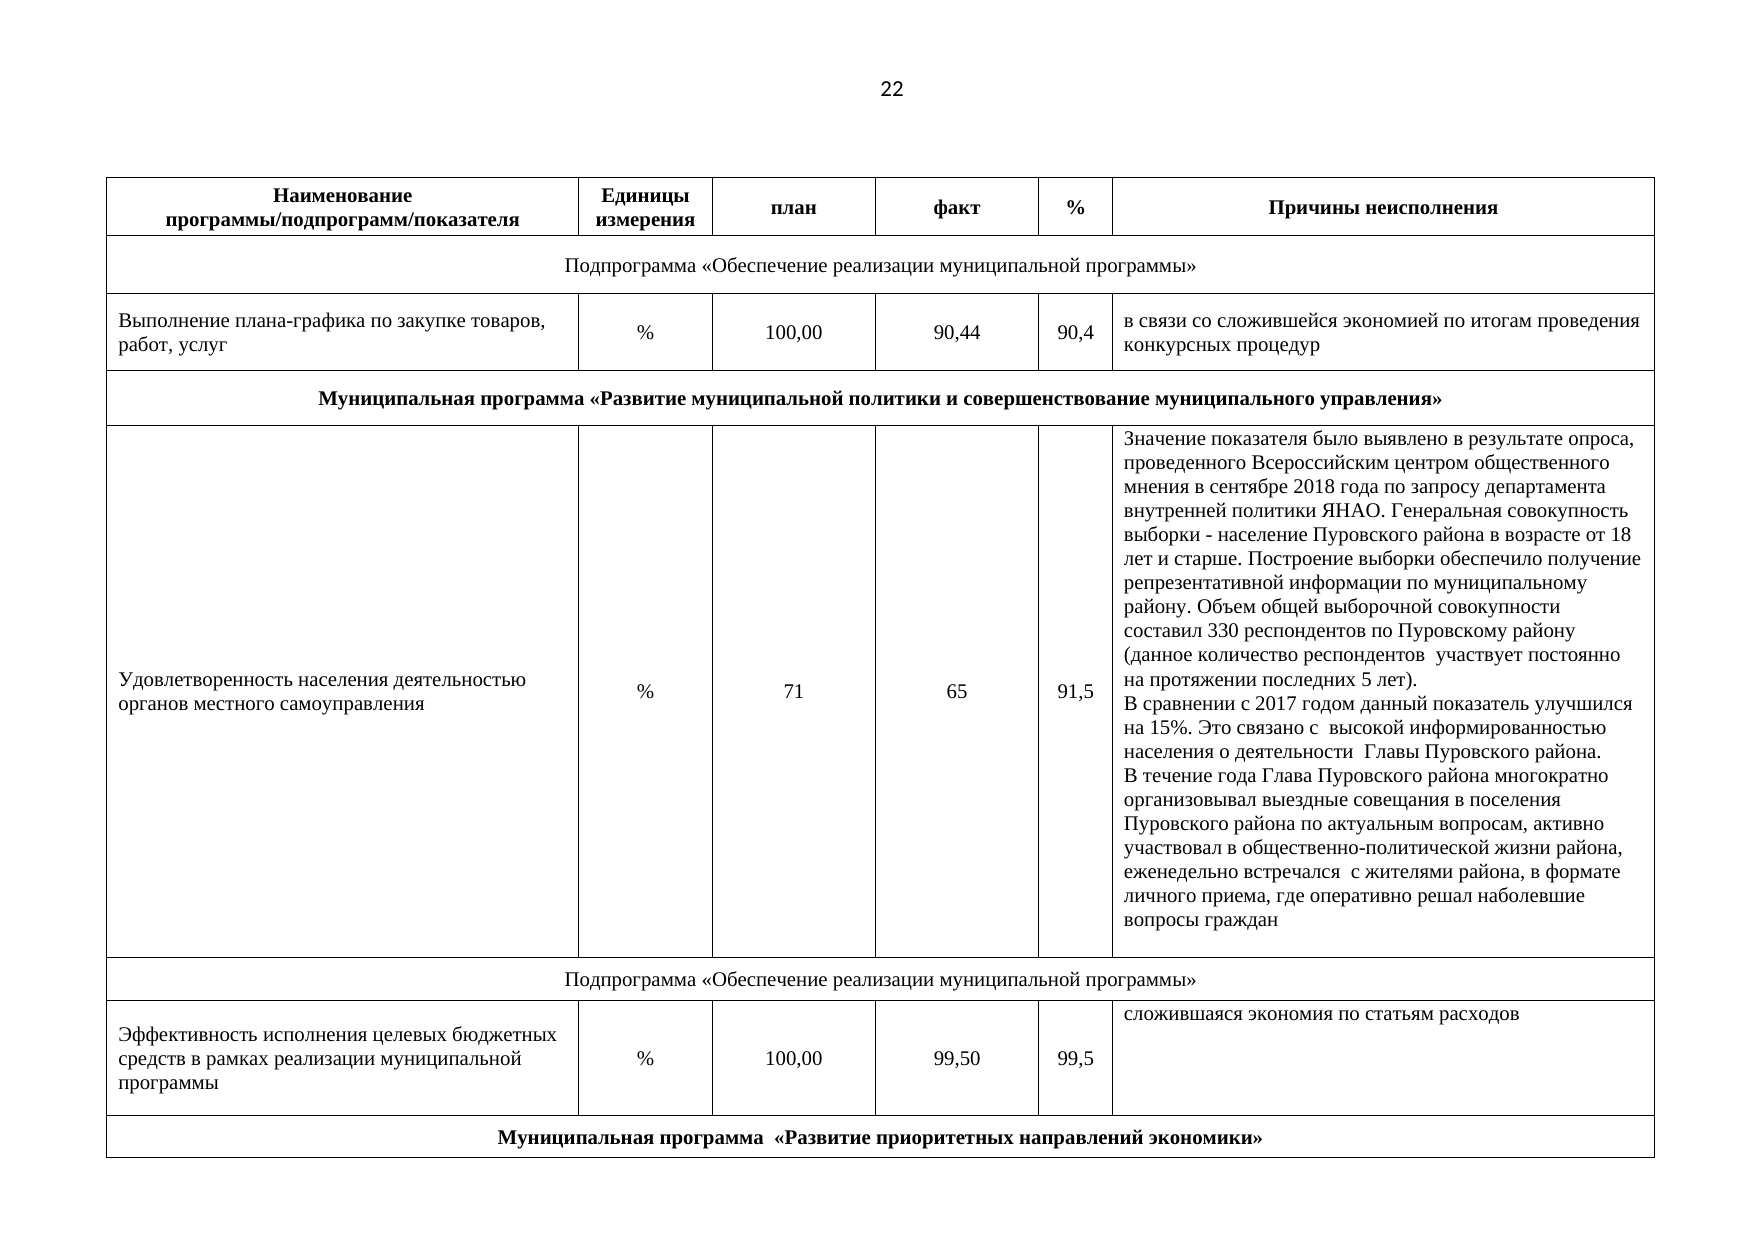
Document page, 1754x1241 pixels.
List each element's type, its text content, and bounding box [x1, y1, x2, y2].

table_cell 65 [876, 426, 1038, 957]
table_cell 99,50 [876, 1001, 1038, 1115]
table_header Единицы измерения [579, 178, 712, 235]
table_cell в связи со сложившейся экономией по итогам проведения конкурсных процедур [1113, 294, 1654, 369]
table_cell 71 [713, 426, 875, 957]
table_header план [713, 178, 875, 235]
table_cell Подпрограмма «Обеспечение реализации муниципальной программы» [107, 236, 1654, 293]
table_cell 90,44 [876, 294, 1038, 369]
table_cell % [579, 294, 712, 369]
table_cell сложившаяся экономия по статьям расходов [1113, 1001, 1654, 1115]
table_cell 99,5 [1039, 1001, 1112, 1115]
table_header факт [876, 178, 1038, 235]
table_cell 100,00 [713, 294, 875, 369]
table_header Наименование программы/подпрограмм/показателя [107, 178, 578, 235]
table_cell Подпрограмма «Обеспечение реализации муниципальной программы» [107, 958, 1654, 1000]
table_cell 91,5 [1039, 426, 1112, 957]
table_header % [1039, 178, 1112, 235]
table_header Причины неисполнения [1113, 178, 1654, 235]
table_cell 90,4 [1039, 294, 1112, 369]
table_cell Выполнение плана-графика по закупке товаров, работ, услуг [107, 294, 578, 369]
table_cell % [579, 426, 712, 957]
table_cell Муниципальная программа «Развитие приоритетных направлений экономики» [107, 1116, 1654, 1157]
table_cell Значение показателя было выявлено в результате опроса, проведенного Всероссийским центром общественного мнения в сентябре 2018 года по запросу департамента внутренней политики ЯНАО. Генеральная совокупность выборки - население Пуровского района в возрасте от 18 лет и старше. Построение выборки обеспечило получение репрезентативной информации по муниципальному району. Объем общей выборочной совокупности составил 330 респондентов по Пуровскому району (данное количество респондентов участвует постоянно на протяжении последних 5 лет). В сравнении с 2017 годом данный показатель улучшился на 15%. Это связано с высокой информированностью населения о деятельности Главы Пуровского района. В течение года Глава Пуровского района многократно организовывал выездные совещания в поселения Пуровского района по актуальным вопросам, активно участвовал в общественно-политической жизни района, еженедельно встречался с жителями района, в формате личного приема, где оперативно решал наболевшие вопросы граждан [1113, 426, 1654, 957]
table_cell Муниципальная программа «Развитие муниципальной политики и совершенствование муниципального управления» [107, 371, 1654, 425]
table_cell Эффективность исполнения целевых бюджетных средств в рамках реализации муниципальной программы [107, 1001, 578, 1115]
table_cell Удовлетворенность населения деятельностью органов местного самоуправления [107, 426, 578, 957]
table_cell % [579, 1001, 712, 1115]
table_cell 100,00 [713, 1001, 875, 1115]
